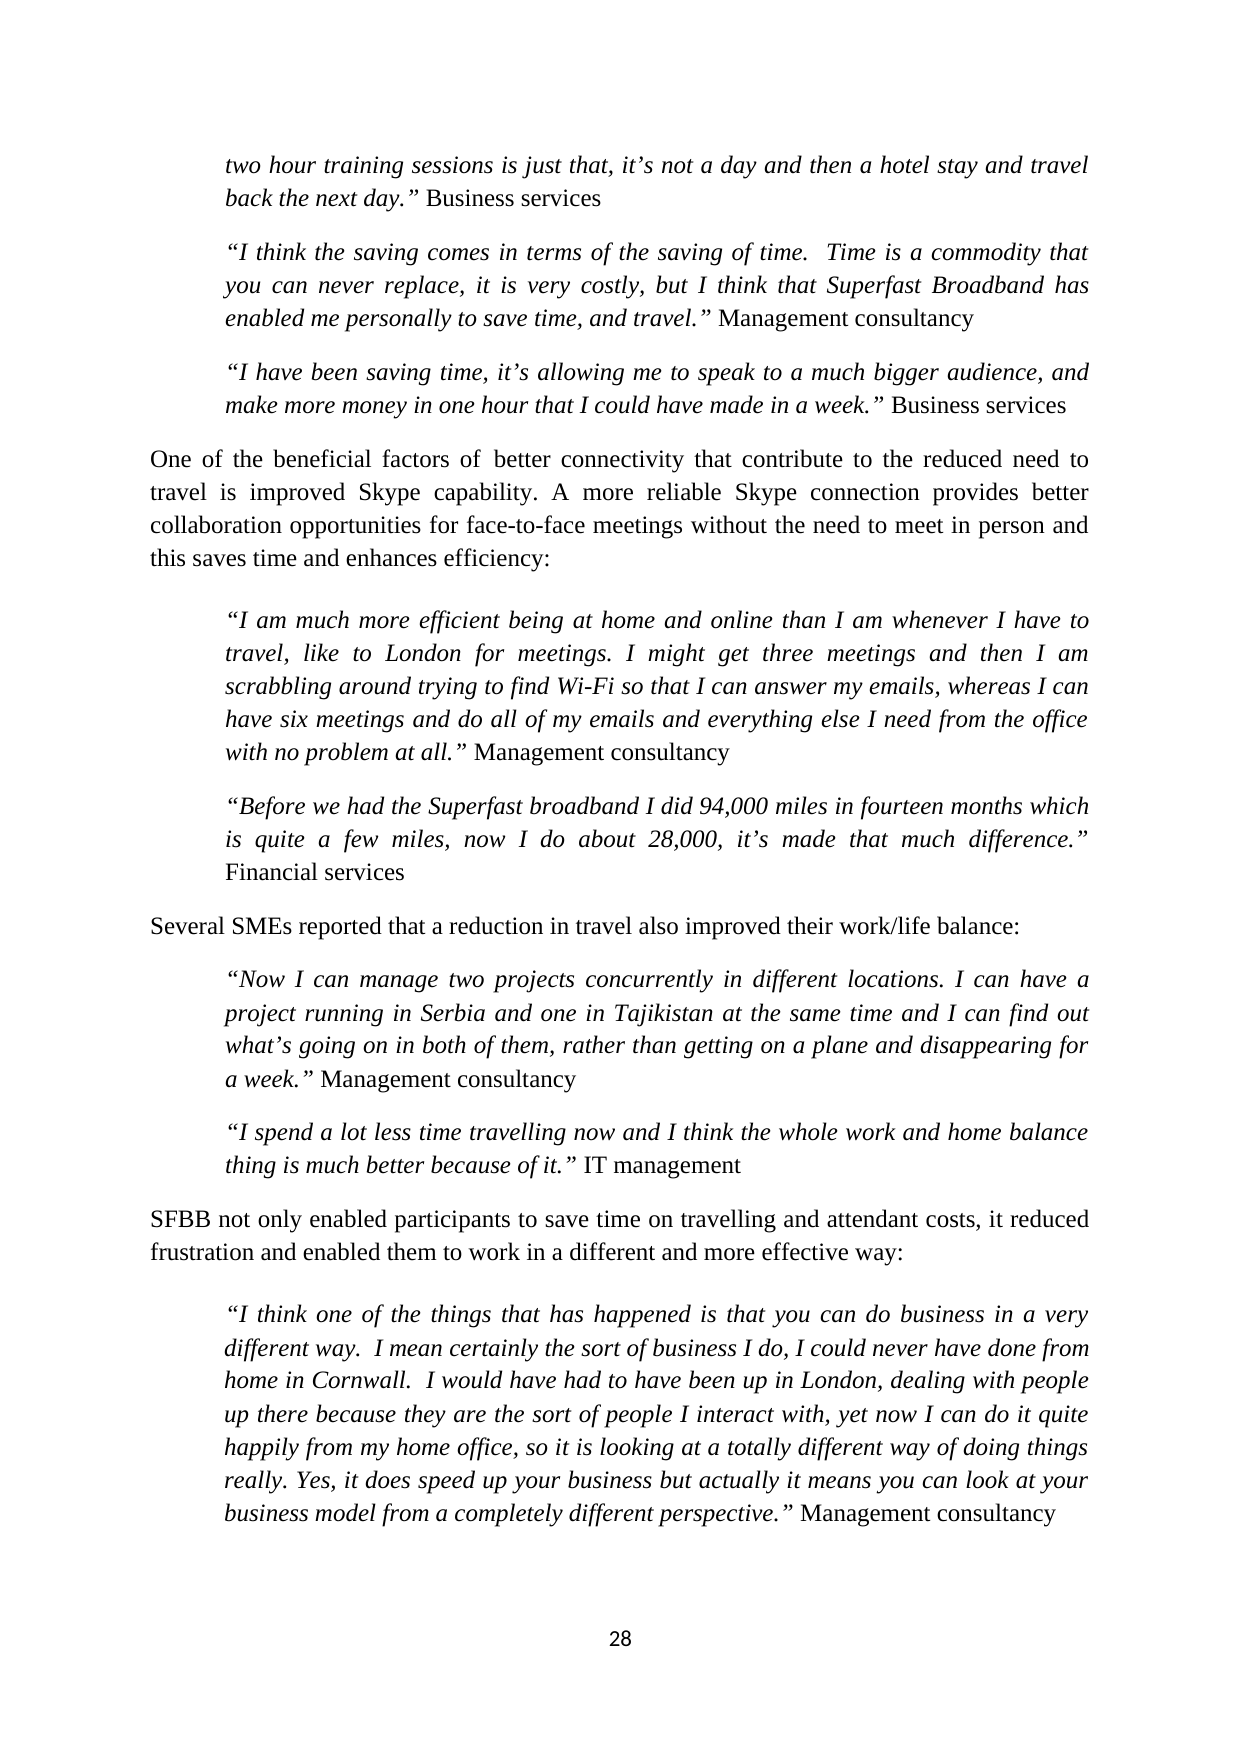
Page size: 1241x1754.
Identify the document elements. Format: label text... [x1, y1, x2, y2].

text SFBB not only enabled participants to save time on travelling and attendant costs, it reduced frustration and enabled them to work in a different and more effective way: [150, 1204, 1090, 1266]
text “I think one of the things that has happened is that you can do business in a very different way. I mean certainly the sort of business I do, I could never have done from home in Cornwall. I would have had to have been up in London, dealing with people up there because they are the sort of people I interact with, yet now I can do it quite happily from my home office, so it is looking at a totally different way of doing things really. Yes, it does speed up your business but actually it means you can look at your business model from a completely different perspective.” Management consultancy [224, 1299, 1090, 1526]
text “I spend a lot less time travelling now and I think the whole work and home balance thing is much better because of it.” IT management [225, 1117, 1090, 1179]
text “Before we had the Superfast broadband I did 94,000 miles in fourteen months which is quite a few miles, now I do about 28,000, it’s made that much difference.” Financial services [225, 791, 1090, 886]
text Several SMEs reported that a reduction in travel also improved their work/life balance: [150, 911, 1090, 939]
text “I think the saving comes in terms of the saving of time. Time is a commodity that you can never replace, it is very costly, but I think that Superfast Broadband has enabled me personally to save time, and travel.” Management consultancy [225, 237, 1090, 332]
text One of the beneficial factors of better connectivity that contribute to the reduced need to travel is improved Skype capability. A more reliable Skype connection provides better collaboration opportunities for face-to-face meetings without the need to meet in person and this saves time and enhances efficiency: [150, 444, 1090, 571]
text “Now I can manage two projects concurrently in different locations. I can have a project running in Serbia and one in Tajikistan at the same time and I can find out what’s going on in both of them, rather than getting on a plane and disappearing for a week.” Management consultancy [225, 964, 1090, 1092]
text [225, 150, 1090, 212]
text “I have been saving time, it’s allowing me to speak to a much bigger audience, and make more money in one hour that I could have made in a week.” Business services [225, 357, 1090, 418]
text “I am much more efficient being at home and online than I am whenever I have to travel, like to London for meetings. I might get three meetings and then I am scrabbling around trying to find Wi-Fi so that I can answer my emails, whereas I can have six meetings and do all of my emails and everything else I need from the office with no problem at all.” Management consultancy [225, 605, 1090, 766]
